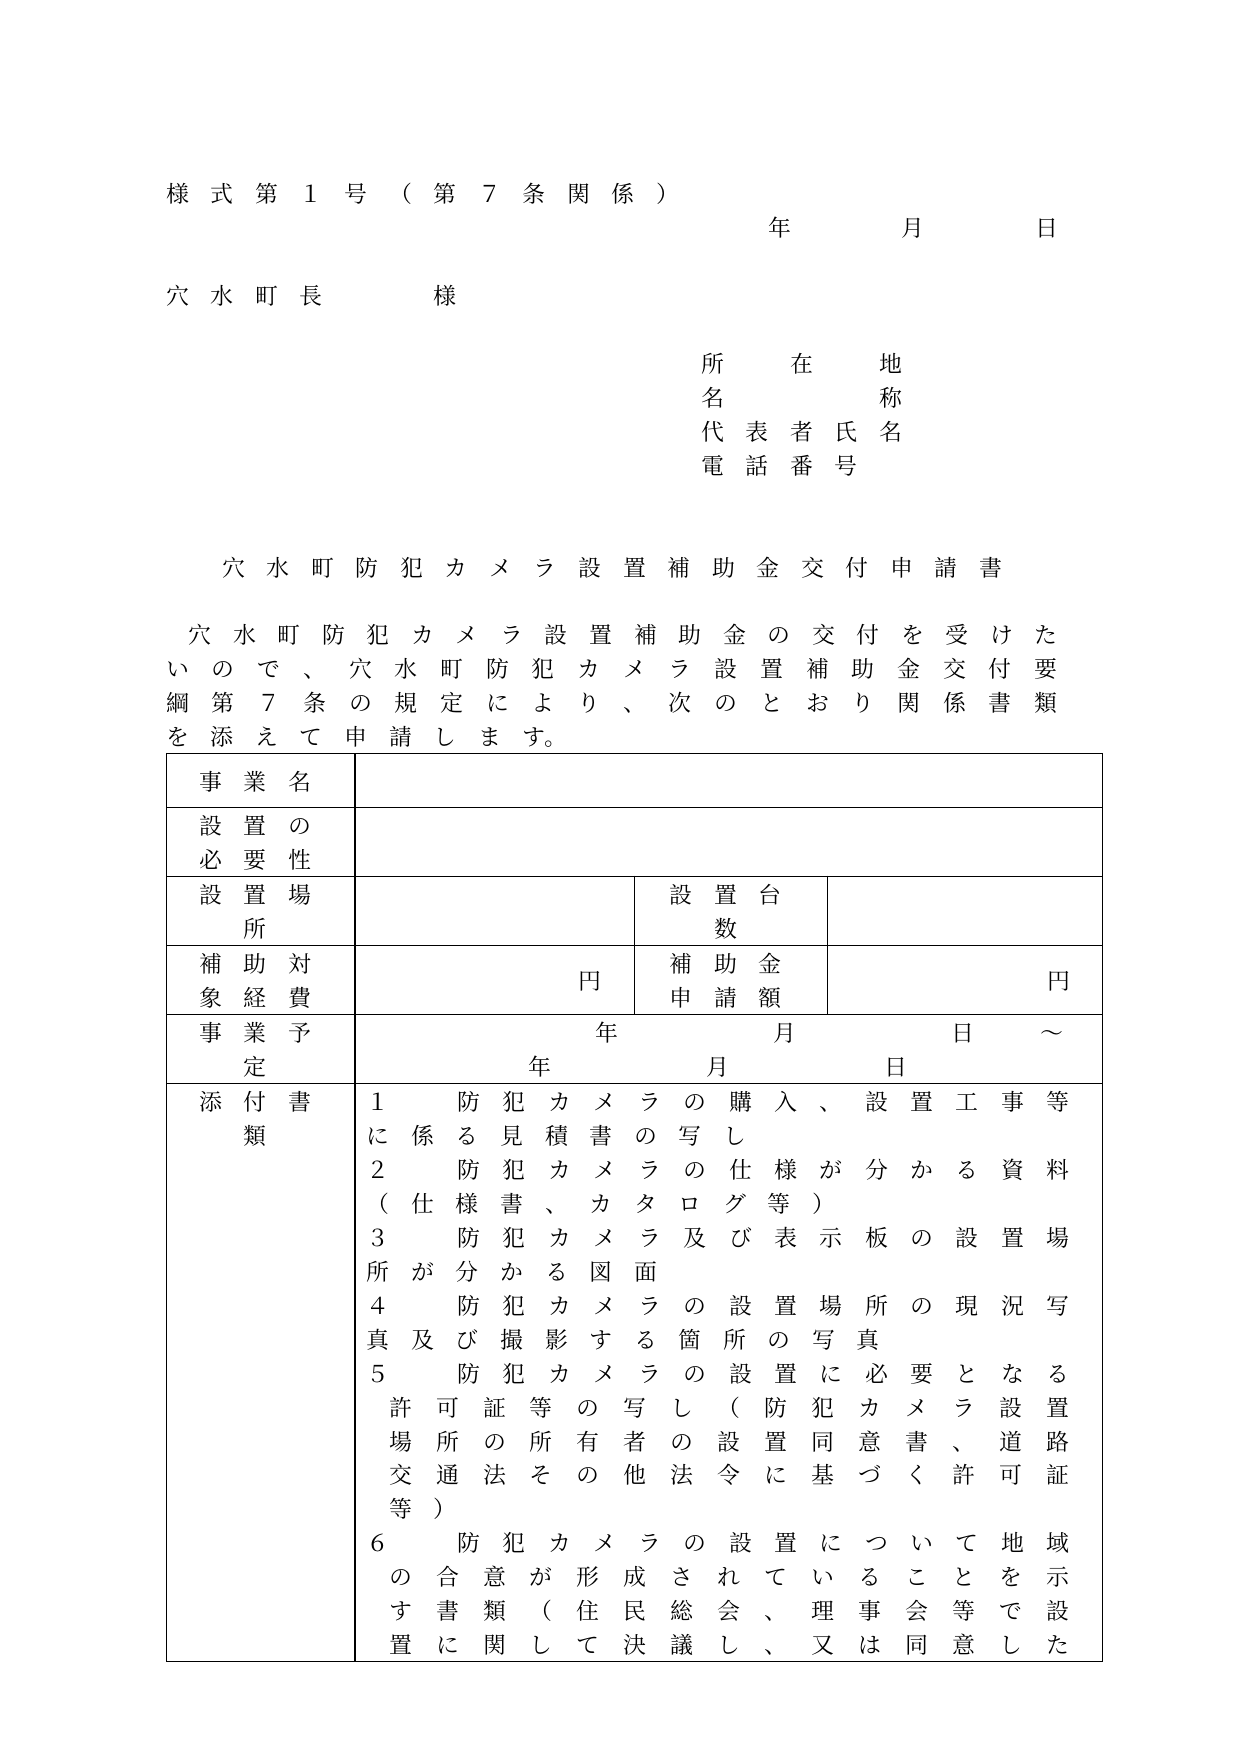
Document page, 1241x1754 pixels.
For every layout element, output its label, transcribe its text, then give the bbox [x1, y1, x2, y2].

table_cell 設置の必要性 [167, 808, 354, 876]
table_cell 補助対象経費 [167, 946, 354, 1013]
text 所 在 地 [166, 345, 1080, 379]
text 穴水町長 様 [166, 277, 1080, 311]
table_cell [828, 877, 1102, 944]
text 穴水町防犯カメラ設置補助金交付申請書 [166, 549, 1080, 583]
text 名 称 [166, 379, 1080, 413]
text 電話番号 [166, 447, 1080, 481]
table_cell 円 [356, 946, 634, 1013]
table_cell 設置台数 [635, 877, 827, 944]
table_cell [356, 1084, 1102, 1661]
table_cell [356, 877, 634, 944]
table_cell 円 [828, 946, 1102, 1013]
table_cell 添付書類 [167, 1084, 354, 1661]
table_cell 補助金申請額 [635, 946, 827, 1013]
text 年 月 日 [166, 209, 1080, 243]
table_cell 設置場所 [167, 877, 354, 944]
table_cell 年 月 日 ～ 年 月 日 [356, 1015, 1102, 1082]
table_header 事業名 [167, 754, 354, 807]
text 穴水町防犯カメラ設置補助金の交付を受けたいので、穴水町防犯カメラ設置補助金交付要綱第７条の規定により、次のとおり関係書類を添えて申請します。 [166, 617, 1080, 753]
table_cell [356, 808, 1102, 876]
table_header [356, 754, 1102, 807]
text 様式第１号（第７条関係） [166, 176, 1080, 209]
table_cell 事業予定 [167, 1015, 354, 1082]
text 代表者氏名 [166, 413, 1080, 447]
